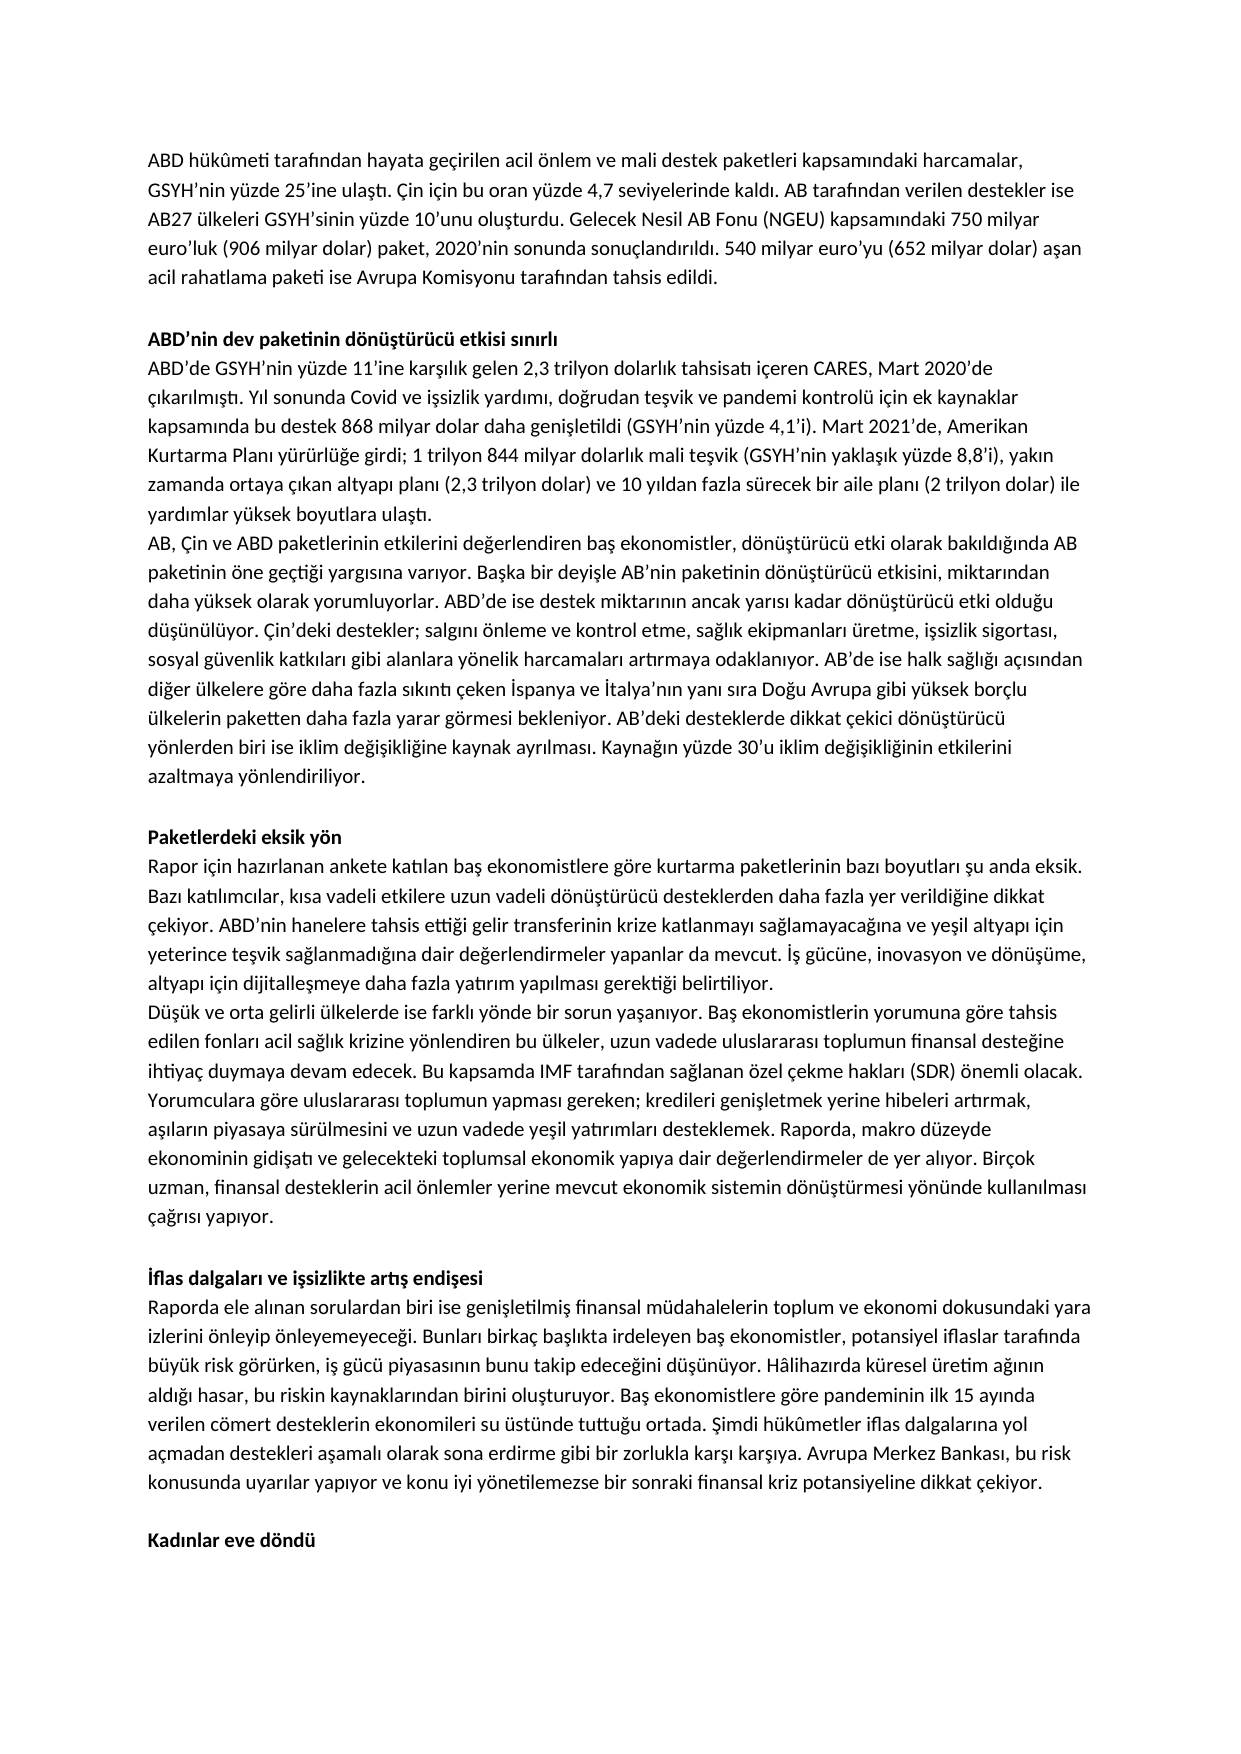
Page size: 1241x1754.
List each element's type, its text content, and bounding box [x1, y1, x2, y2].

text Paketlerdeki eksik yön [148, 824, 1092, 850]
text Rapor için hazırlanan ankete katılan baş ekonomistlere göre kurtarma paketlerinin bazı boyutları şu anda eksik. Bazı katılımcılar, kısa vadeli etkilere uzun vadeli dönüştürücü desteklerden daha fazla yer verildiğine dikkat çekiyor. ABD’nin hanelere tahsis ettiği gelir transferinin krize katlanmayı sağlamayacağına ve yeşil altyapı için yeterince teşvik sağlanmadığına dair değerlendirmeler yapanlar da mevcut. İş gücüne, inovasyon ve dönüşüme, altyapı için dijitalleşmeye daha fazla yatırım yapılması gerektiği belirtiliyor. [148, 854, 1092, 996]
text Raporda ele alınan sorulardan biri ise genişletilmiş finansal müdahalelerin toplum ve ekonomi dokusundaki yara izlerini önleyip önleyemeyeceği. Bunları birkaç başlıkta irdeleyen baş ekonomistler, potansiyel iflaslar tarafında büyük risk görürken, iş gücü piyasasının bunu takip edeceğini düşünüyor. Hâlihazırda küresel üretim ağının aldığı hasar, bu riskin kaynaklarından birini oluşturuyor. Baş ekonomistlere göre pandeminin ilk 15 ayında verilen cömert desteklerin ekonomileri su üstünde tuttuğu ortada. Şimdi hükûmetler iflas dalgalarına yol açmadan destekleri aşamalı olarak sona erdirme gibi bir zorlukla karşı karşıya. Avrupa Merkez Bankası, bu risk konusunda uyarılar yapıyor ve konu iyi yönetilemezse bir sonraki finansal kriz potansiyeline dikkat çekiyor. [148, 1294, 1092, 1495]
text ABD’de GSYH’nin yüzde 11’ine karşılık gelen 2,3 trilyon dolarlık tahsisatı içeren CARES, Mart 2020’de çıkarılmıştı. Yıl sonunda Covid ve işsizlik yardımı, doğrudan teşvik ve pandemi kontrolü için ek kaynaklar kapsamında bu destek 868 milyar dolar daha genişletildi (GSYH’nin yüzde 4,1’i). Mart 2021’de, Amerikan Kurtarma Planı yürürlüğe girdi; 1 trilyon 844 milyar dolarlık mali teşvik (GSYH’nin yaklaşık yüzde 8,8’i), yakın zamanda ortaya çıkan altyapı planı (2,3 trilyon dolar) ve 10 yıldan fazla sürecek bir aile planı (2 trilyon dolar) ile yardımlar yüksek boyutlara ulaştı. [148, 355, 1092, 526]
text ABD’nin dev paketinin dönüştürücü etkisi sınırlı [148, 326, 1092, 351]
text Kadınlar eve döndü [148, 1528, 1092, 1553]
text AB, Çin ve ABD paketlerinin etkilerini değerlendiren baş ekonomistler, dönüştürücü etki olarak bakıldığında AB paketinin öne geçtiği yargısına varıyor. Başka bir deyişle AB’nin paketinin dönüştürücü etkisini, miktarından daha yüksek olarak yorumluyorlar. ABD’de ise destek miktarının ancak yarısı kadar dönüştürücü etki olduğu düşünülüyor. Çin’deki destekler; salgını önleme ve kontrol etme, sağlık ekipmanları üretme, işsizlik sigortası, sosyal güvenlik katkıları gibi alanlara yönelik harcamaları artırmaya odaklanıyor. AB’de ise halk sağlığı açısından diğer ülkelere göre daha fazla sıkıntı çeken İspanya ve İtalya’nın yanı sıra Doğu Avrupa gibi yüksek borçlu ülkelerin paketten daha fazla yarar görmesi bekleniyor. AB’deki desteklerde dikkat çekici dönüştürücü yönlerden biri ise iklim değişikliğine kaynak ayrılması. Kaynağın yüzde 30’u iklim değişikliğinin etkilerini azaltmaya yönlendiriliyor. [148, 530, 1092, 789]
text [148, 148, 1092, 290]
text İflas dalgaları ve işsizlikte artış endişesi [148, 1265, 1092, 1291]
text Düşük ve orta gelirli ülkelerde ise farklı yönde bir sorun yaşanıyor. Baş ekonomistlerin yorumuna göre tahsis edilen fonları acil sağlık krizine yönlendiren bu ülkeler, uzun vadede uluslararası toplumun finansal desteğine ihtiyaç duymaya devam edecek. Bu kapsamda IMF tarafından sağlanan özel çekme hakları (SDR) önemli olacak. Yorumculara göre uluslararası toplumun yapması gereken; kredileri genişletmek yerine hibeleri artırmak, aşıların piyasaya sürülmesini ve uzun vadede yeşil yatırımları desteklemek. Raporda, makro düzeyde ekonominin gidişatı ve gelecekteki toplumsal ekonomik yapıya dair değerlendirmeler de yer alıyor. Birçok uzman, finansal desteklerin acil önlemler yerine mevcut ekonomik sistemin dönüştürmesi yönünde kullanılması çağrısı yapıyor. [148, 999, 1092, 1229]
